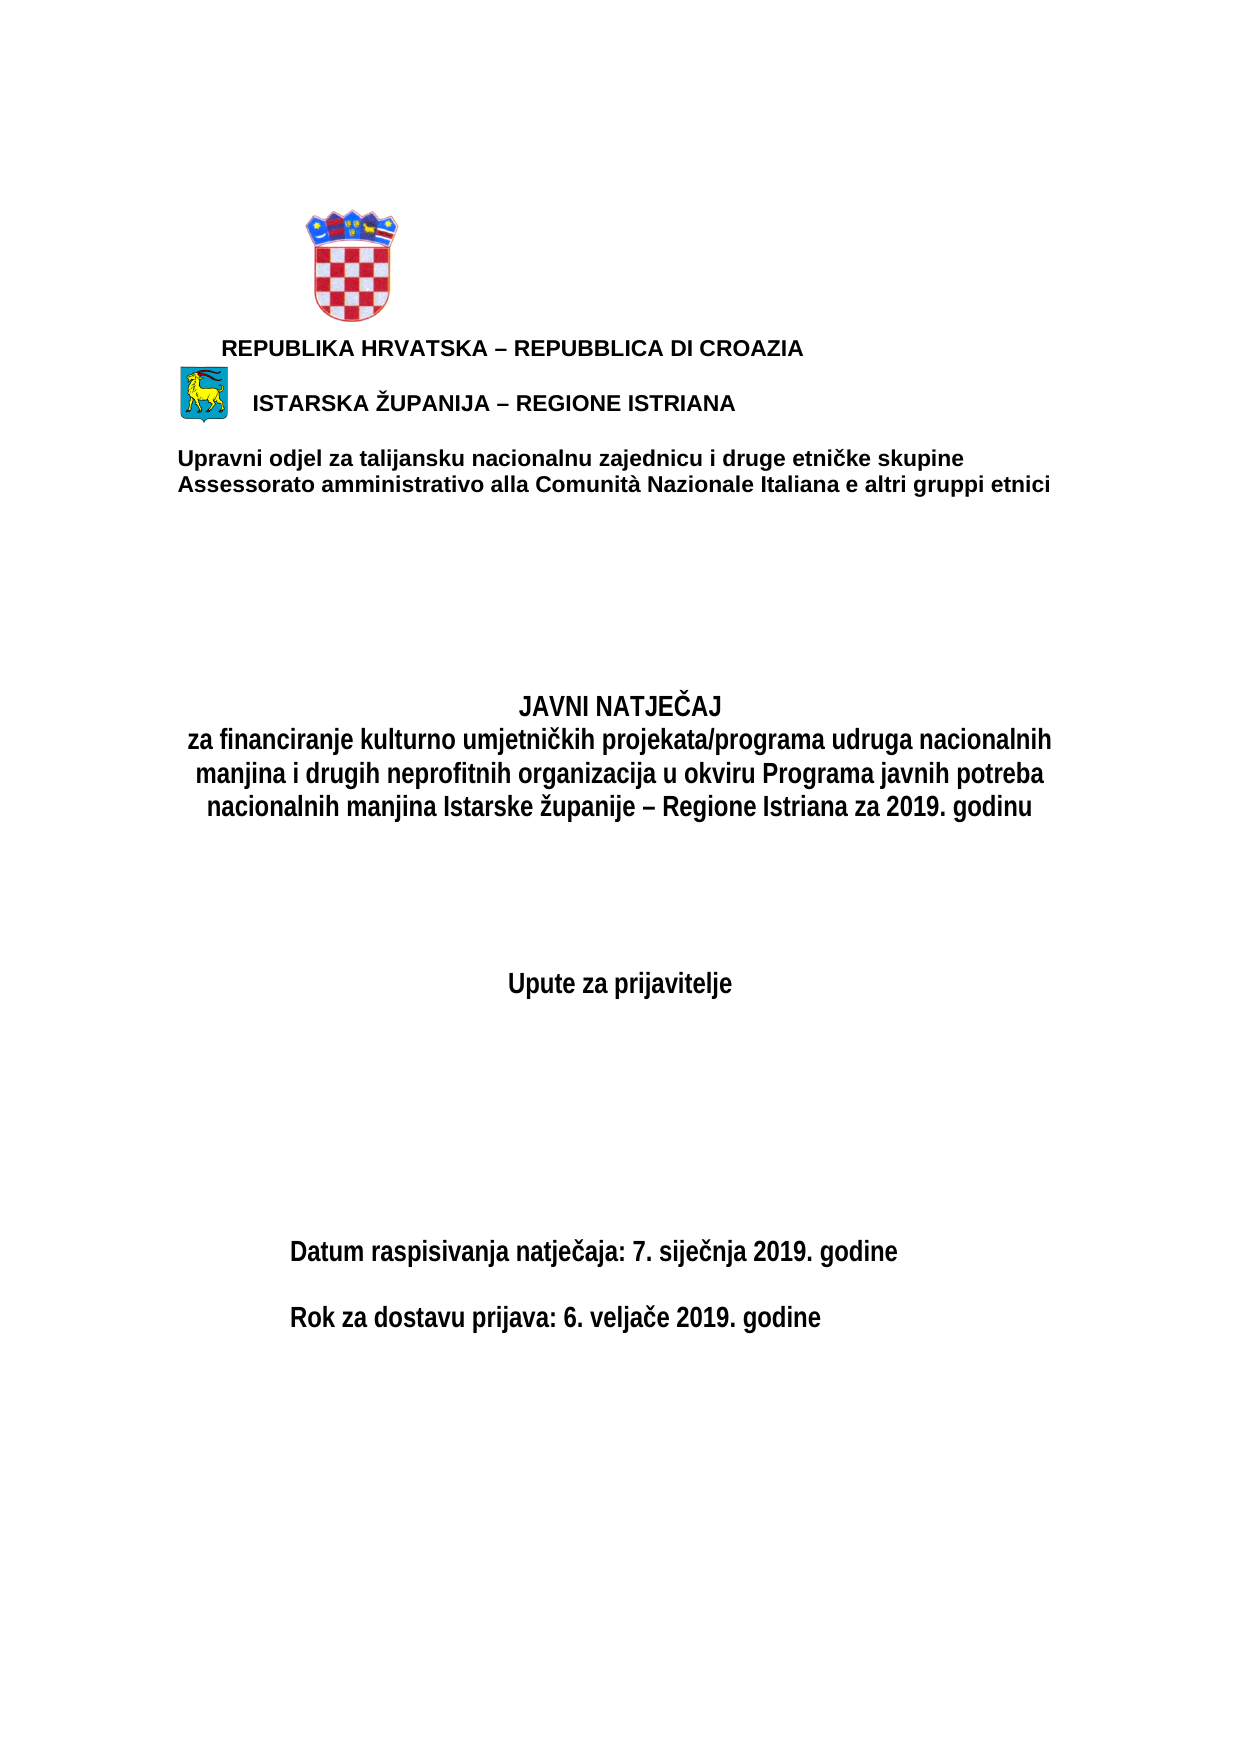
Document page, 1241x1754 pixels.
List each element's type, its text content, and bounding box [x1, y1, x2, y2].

text za financiranje kulturno umjetničkih projekata/programa udruga nacionalnih manjina i drugih neprofitnih organizacija u okviru Programa javnih potreba nacionalnih manjina Istarske županije – Regione Istriana za 2019. godinu [177, 722, 1063, 823]
text Upute za prijavitelje [177, 966, 1063, 999]
text JAVNI NATJEČAJ [177, 689, 1063, 722]
picture [301, 203, 400, 326]
text REPUBLIKA HRVATSKA – REPUBBLICA DI CROAZIA [177, 334, 1063, 361]
subtitle Assessorato amministrativo alla Comunità Nazionale Italiana e altri gruppi etnici [177, 471, 1063, 497]
text Rok za dostavu prijava: 6. veljače 2019. godine [177, 1301, 1063, 1334]
subtitle ISTARSKA ŽUPANIJA – REGIONE ISTRIANA [177, 389, 1063, 416]
picture [188, 373, 200, 389]
text Datum raspisivanja natječaja: 7. siječnja 2019. godine [177, 1234, 1063, 1267]
subtitle Upravni odjel za talijansku nacionalnu zajednicu i druge etničke skupine [177, 445, 1063, 471]
picture [180, 416, 228, 423]
